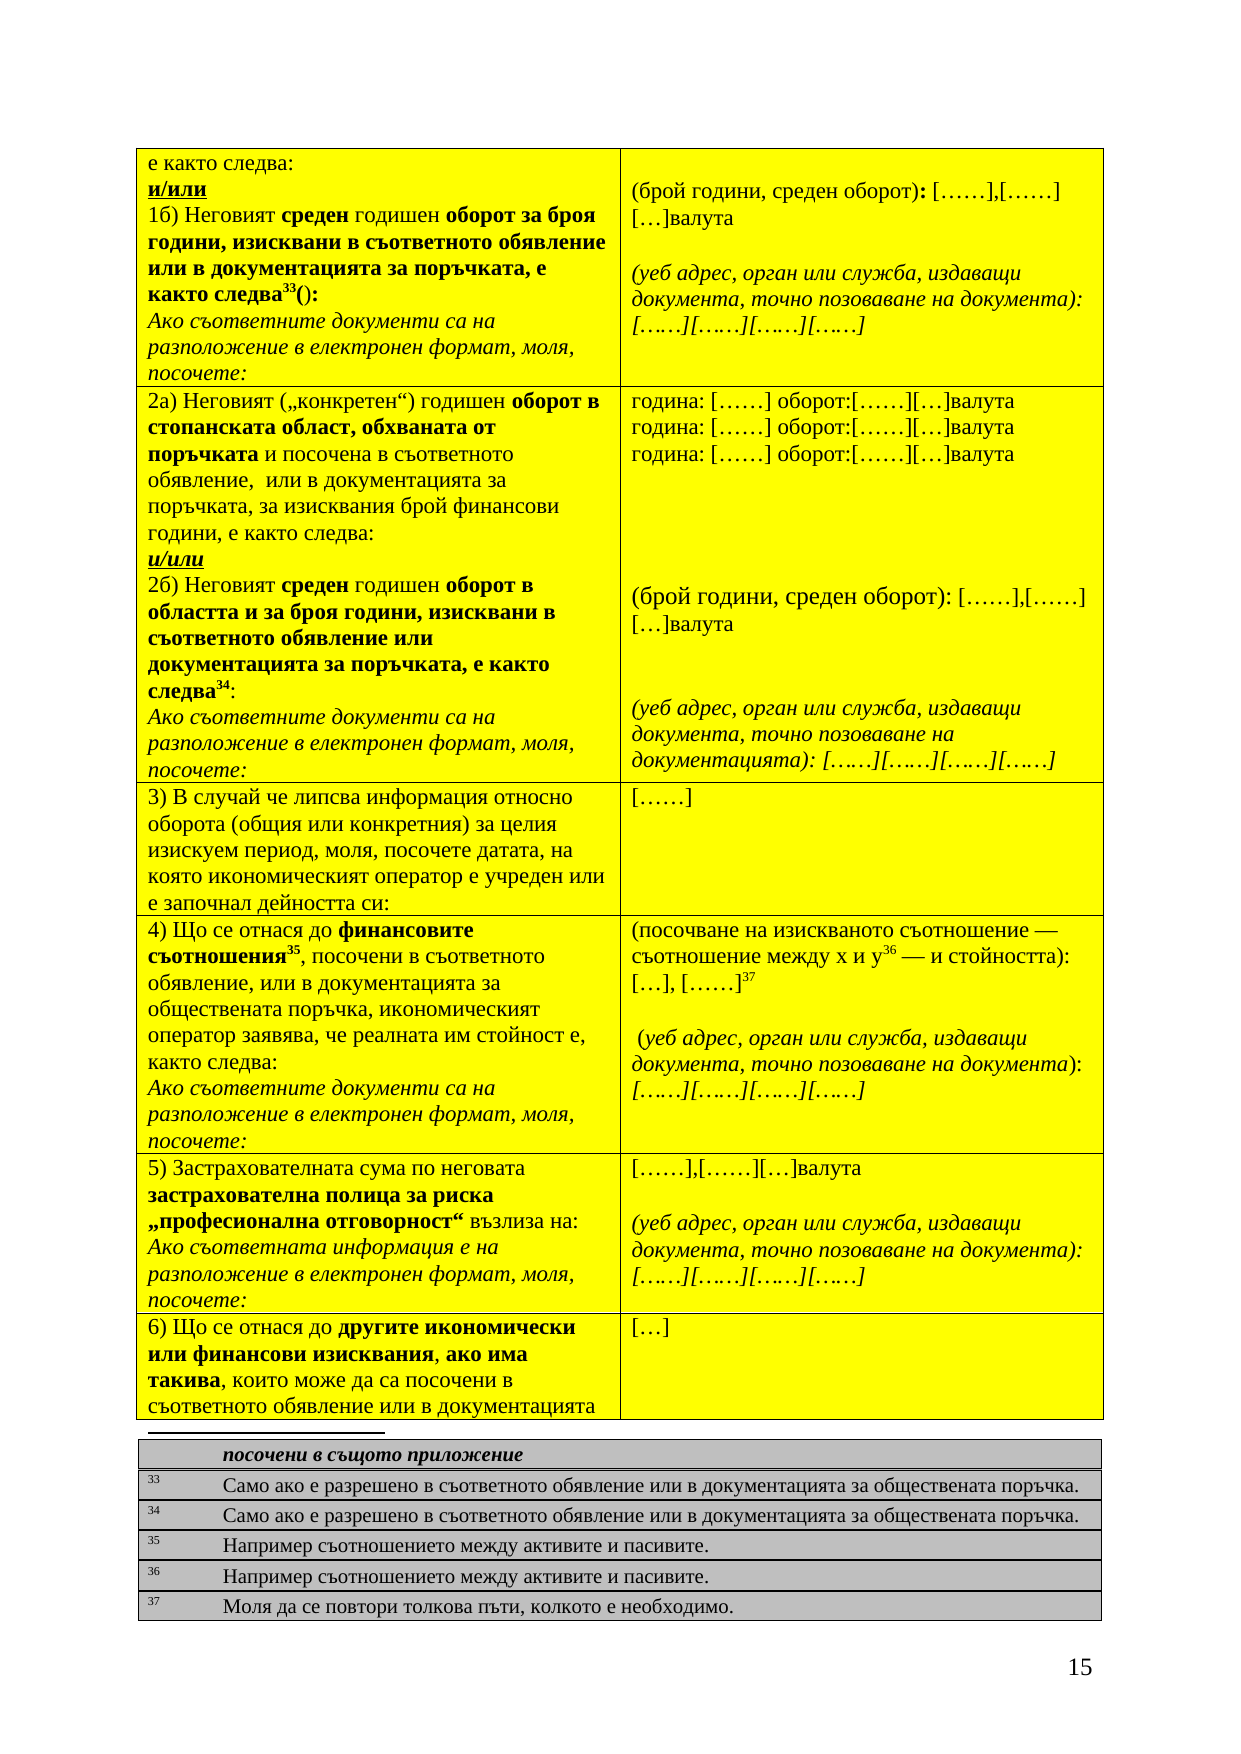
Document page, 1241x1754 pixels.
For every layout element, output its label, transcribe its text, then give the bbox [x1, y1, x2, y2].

table_cell 3) В случай че липсва информация относно оборота (общия или конкретния) за целия изискуем период, моля, посочете датата, на която икономическият оператор е учреден или е започнал дейността си: [137, 783, 620, 915]
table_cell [621, 149, 1103, 386]
table_cell (посочване на изискваното съотношение — съотношение между х и у — и стойността): […], [……] (уеб адрес, орган или служба, издаващи документа, точно позоваване на документа): [……][……][……][……] [621, 916, 1103, 1153]
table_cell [137, 149, 620, 386]
table_cell 4) Що се отнася до финансовите съотношения, посочени в съответното обявление, или в документацията за обществената поръчка, икономическият оператор заявява, че реалната им стойност е, както следва: Ако съответните документи са на разположение в електронен формат, моля, посочете: [137, 916, 620, 1153]
table_cell година: [……] оборот:[……][…]валута година: [……] оборот:[……][…]валута година: [……] оборот:[……][…]валута (брой години, среден оборот): [……],[……][…]валута (уеб адрес, орган или служба, издаващи документа, точно позоваване на документацията): [……][……][……][……] [621, 387, 1103, 782]
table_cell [621, 1314, 1103, 1419]
table_cell [……],[……][…]валута (уеб адрес, орган или служба, издаващи документа, точно позоваване на документа): [……][……][……][……] [621, 1154, 1103, 1312]
table_cell [……] [621, 783, 1103, 915]
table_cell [137, 1314, 620, 1419]
table_cell 5) Застрахователната сума по неговата застрахователна полица за риска „професионална отговорност“ възлиза на: Ако съответната информация е на разположение в електронен формат, моля, посочете: [137, 1154, 620, 1312]
table_cell 2а) Неговият („конкретен“) годишен оборот в стопанската област, обхваната от поръчката и посочена в съответното обявление, или в документацията за поръчката, за изисквания брой финансови години, е както следва: и/или 2б) Неговият среден годишен оборот в областта и за броя години, изисквани в съответното обявление или документацията за поръчката, е както следва: Ако съответните документи са на разположение в електронен формат, моля, посочете: [137, 387, 620, 782]
